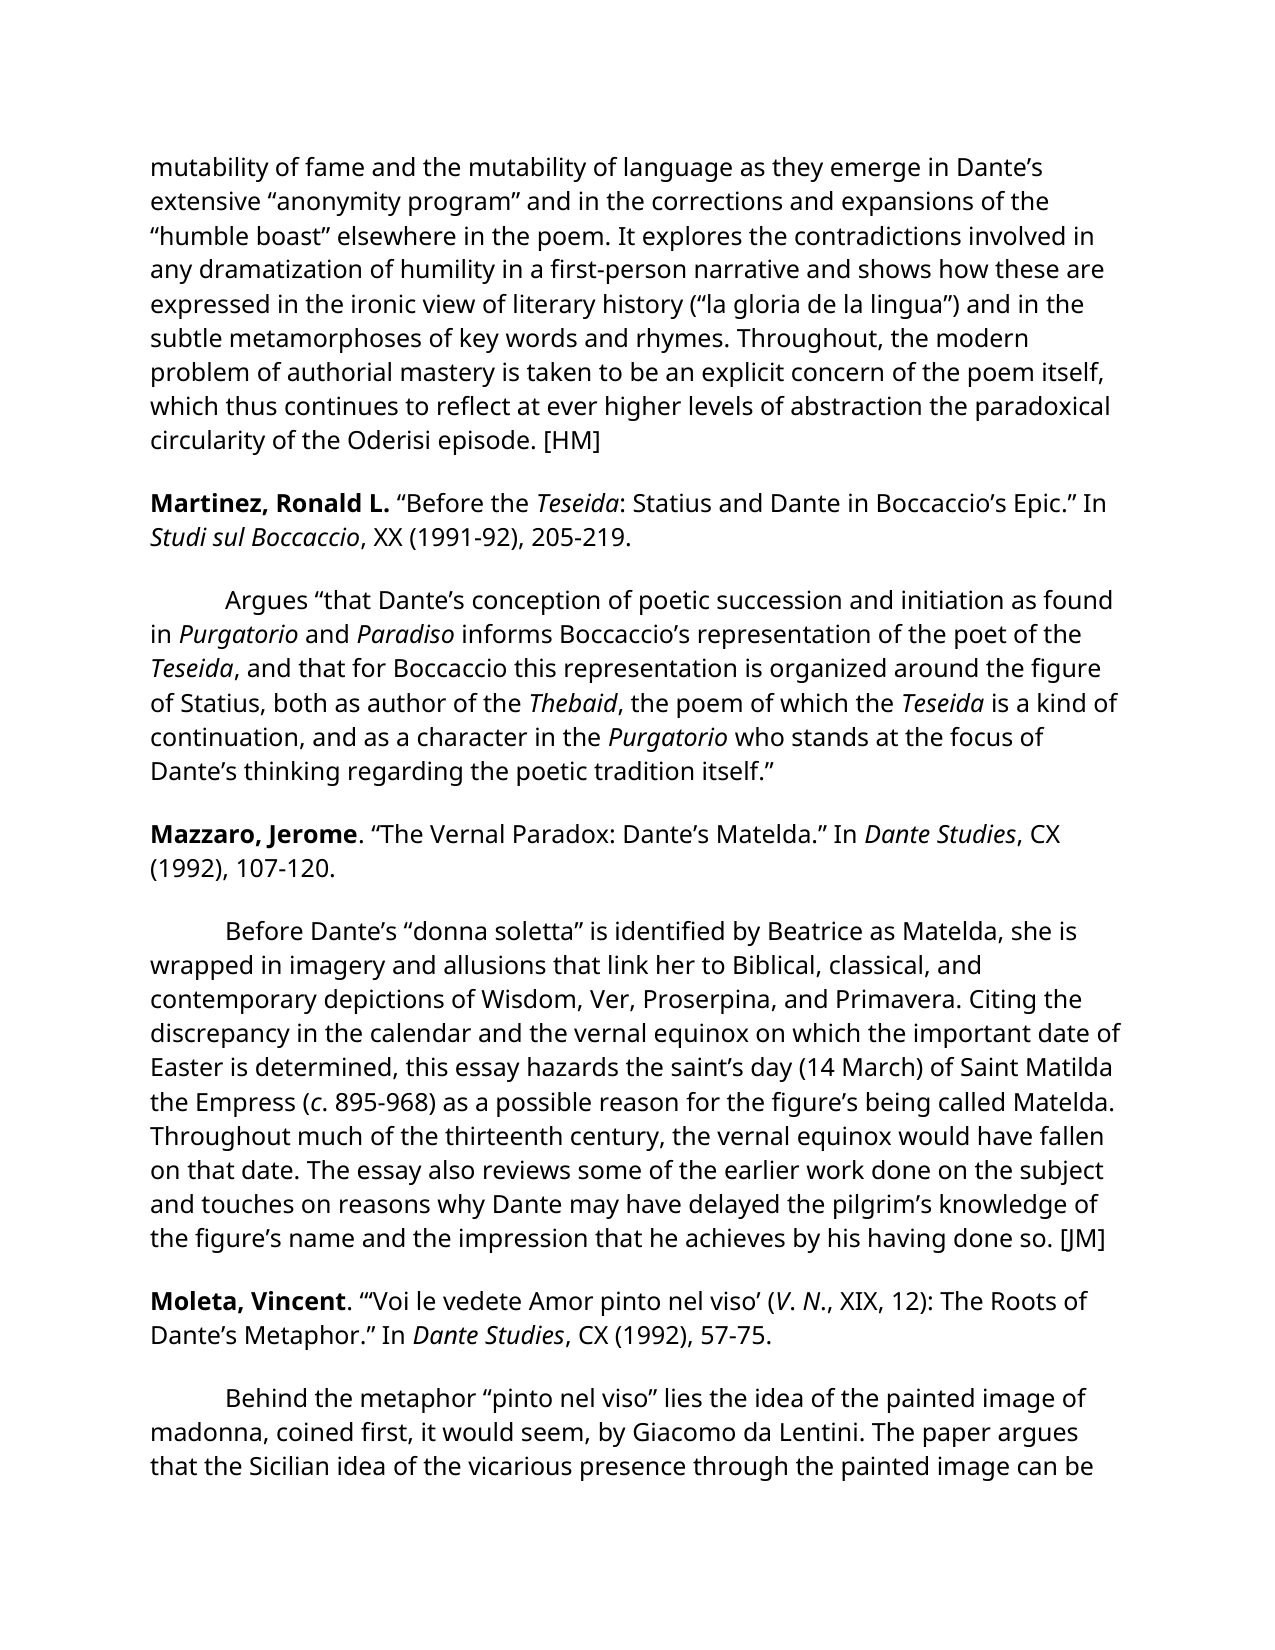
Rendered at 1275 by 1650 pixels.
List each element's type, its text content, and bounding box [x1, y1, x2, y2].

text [150, 150, 1125, 457]
text Mazzaro, Jerome. “The Vernal Paradox: Dante’s Matelda.” In Dante Studies, CX (1992), 107-120. [150, 817, 1125, 885]
text Martinez, Ronald L. “Before the Teseida: Statius and Dante in Boccaccio’s Epic.” In Studi sul Boccaccio, XX (1991-92), 205-219. [150, 486, 1125, 554]
text Argues “that Dante’s conception of poetic succession and initiation as found in Purgatorio and Paradiso informs Boccaccio’s representation of the poet of the Teseida, and that for Boccaccio this representation is organized around the figure of Statius, both as author of the Thebaid, the poem of which the Teseida is a kind of continuation, and as a character in the Purgatorio who stands at the focus of Dante’s thinking regarding the poetic tradition itself.” [150, 583, 1125, 787]
text Moleta, Vincent. “‘Voi le vedete Amor pinto nel viso’ (V. N., XIX, 12): The Roots of Dante’s Metaphor.” In Dante Studies, CX (1992), 57-75. [150, 1284, 1125, 1352]
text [150, 1381, 1125, 1483]
text Before Dante’s “donna soletta” is identified by Beatrice as Matelda, she is wrapped in imagery and allusions that link her to Biblical, classical, and contemporary depictions of Wisdom, Ver, Proserpina, and Primavera. Citing the discrepancy in the calendar and the vernal equinox on which the important date of Easter is determined, this essay hazards the saint’s day (14 March) of Saint Matilda the Empress (c. 895-968) as a possible reason for the figure’s being called Matelda. Throughout much of the thirteenth century, the vernal equinox would have fallen on that date. The essay also reviews some of the earlier work done on the subject and touches on reasons why Dante may have delayed the pilgrim’s knowledge of the figure’s name and the impression that he achieves by his having done so. [JM] [150, 914, 1125, 1254]
